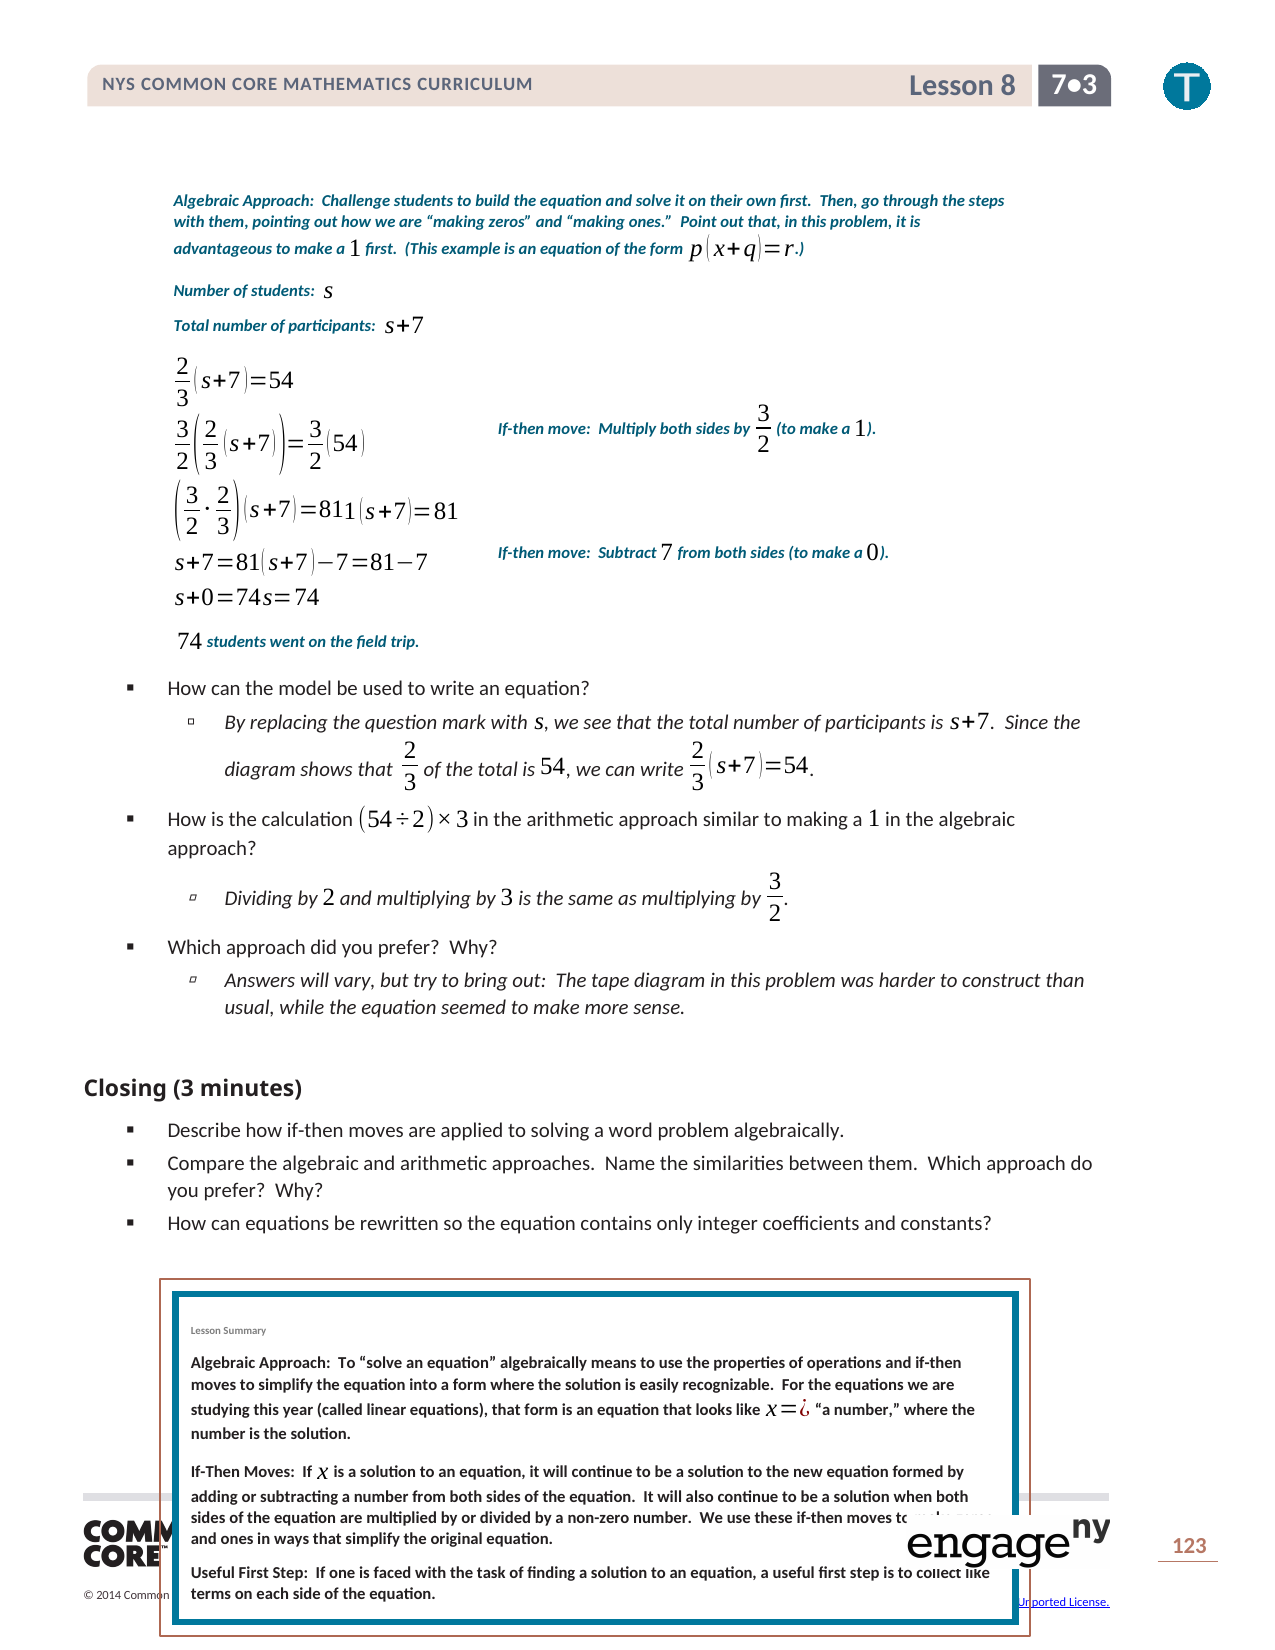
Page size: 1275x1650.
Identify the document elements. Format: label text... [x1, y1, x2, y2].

list How can the model be used to write an equation? [125, 675, 1108, 701]
list Which approach did you prefer? Why? [125, 934, 1108, 960]
list How is the calculation in the arithmetic approach similar to making a in the algebraic approach? [125, 804, 1108, 860]
text Total number of participants: [173, 312, 1018, 339]
list Describe how if-then moves are applied to solving a word problem algebraically. [125, 1118, 1108, 1143]
list Compare the algebraic and arithmetic approaches. Name the similarities between them. Which approach do you prefer? Why? [125, 1151, 1108, 1203]
table_header students went on the field trip. [162, 353, 486, 669]
text Closing (3 minutes) [83, 1072, 1108, 1103]
text Algebraic Approach: Challenge students to build the equation and solve it on their own first. Then, go through the steps with them, pointing out how we are “making zeros” and “making ones.” Point out that, in this problem, it is advantageous to make a first. (This example is an equation of the form .) [173, 191, 1018, 264]
list By replacing the question mark with , we see that the total number of participants is . Since the diagram shows that of the total is , we can write . [187, 708, 1108, 796]
table_header If-then move: Multiply both sides by (to make a ). If-then move: Subtract from both sides (to make a ). [486, 353, 1011, 669]
text Number of students: [173, 277, 1018, 305]
list Dividing by and multiplying by is the same as multiplying by . [187, 868, 1108, 927]
list Answers will vary, but try to bring out: The tape diagram in this problem was harder to construct than usual, while the equation seemed to make more sense. [187, 967, 1108, 1019]
list How can equations be rewritten so the equation contains only integer coefficients and constants? [125, 1210, 1108, 1236]
picture [79, 1515, 159, 1572]
picture [906, 1515, 1110, 1569]
picture [161, 1515, 171, 1572]
